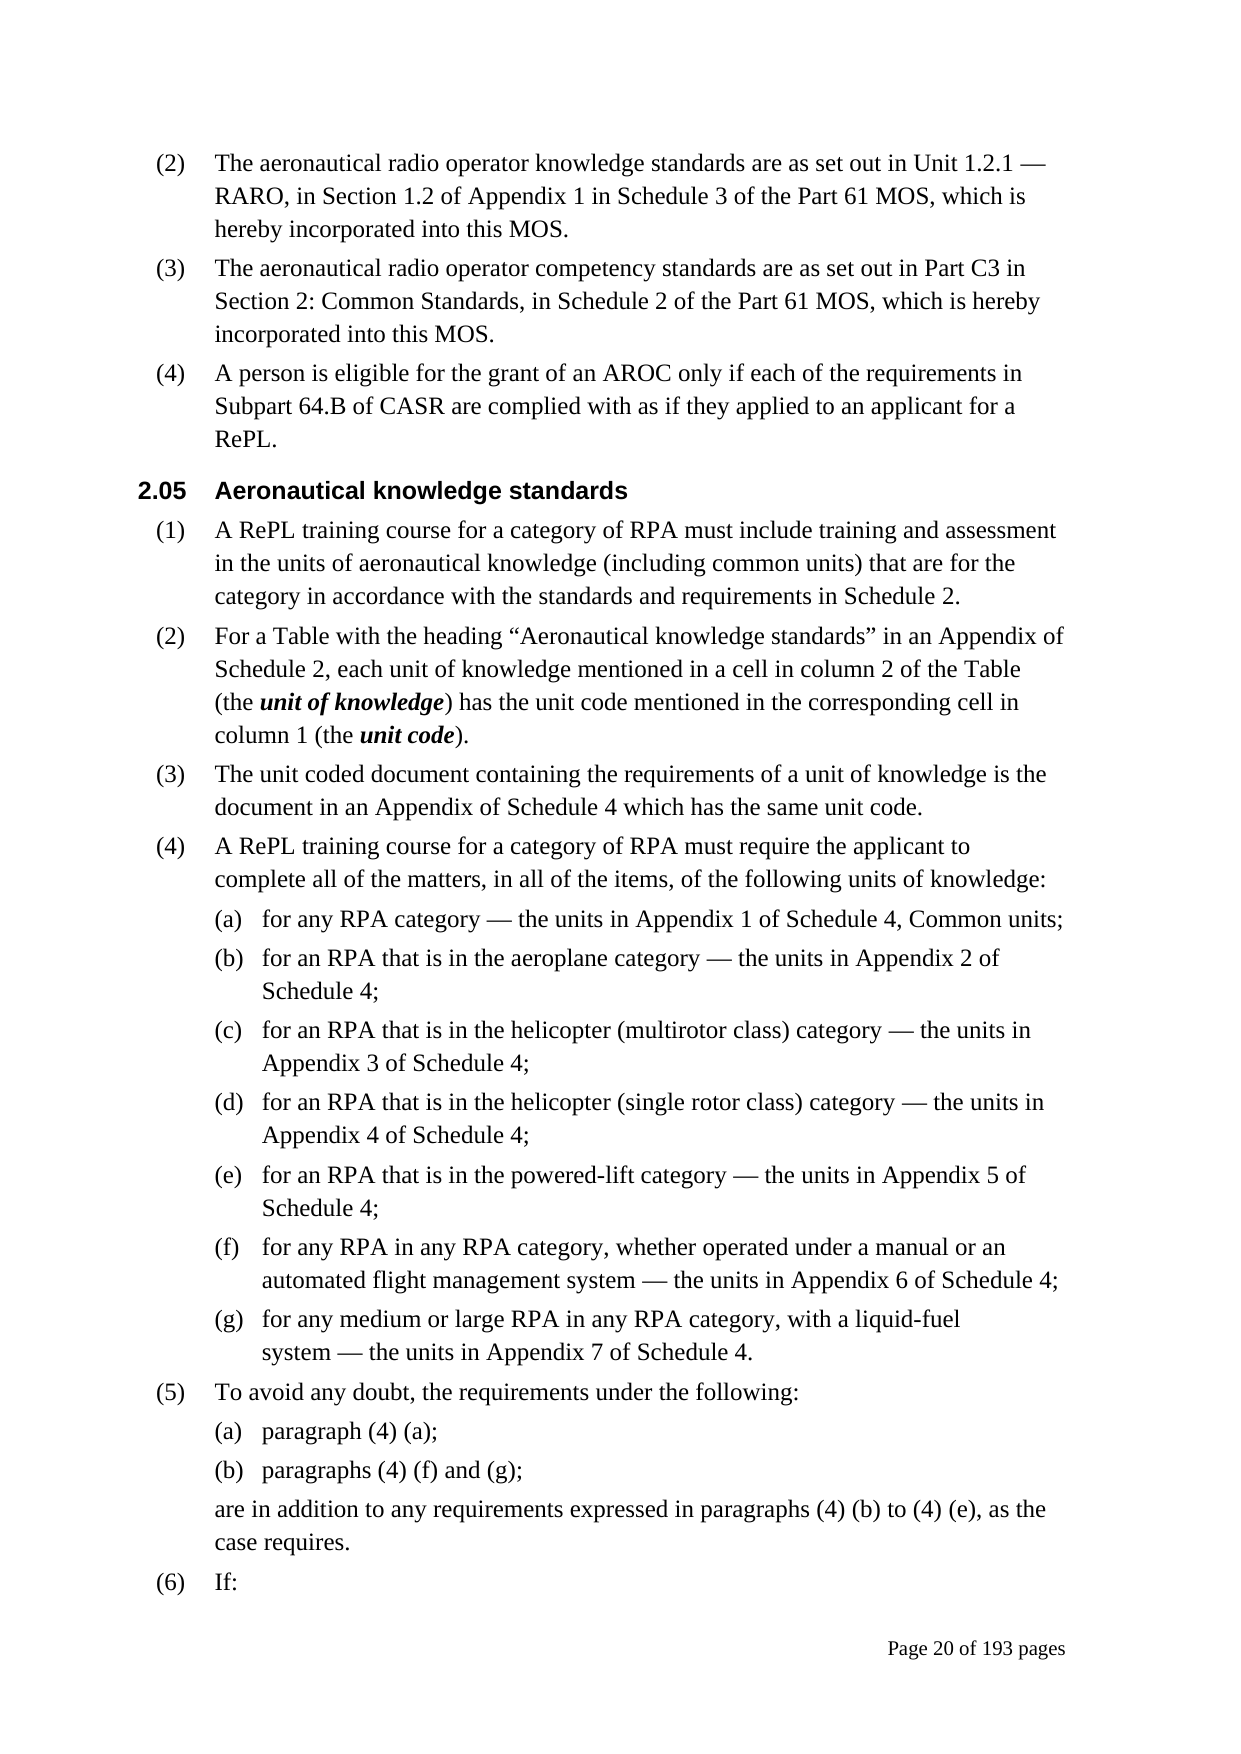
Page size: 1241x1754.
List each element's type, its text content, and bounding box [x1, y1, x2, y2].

text (3) The unit coded document containing the requirements of a unit of knowledge is the document in an Appendix of Schedule 4 which has the same unit code. [108, 759, 1065, 821]
text (4) A RePL training course for a category of RPA must require the applicant to complete all of the matters, in all of the items, of the following units of knowledge: [108, 831, 1065, 893]
text (f) for any RPA in any RPA category, whether operated under a manual or an automated flight management system — the units in Appendix 6 of Schedule 4; [214, 1232, 1065, 1294]
text (6) If: [108, 1567, 1065, 1596]
text are in addition to any requirements expressed in paragraphs (4) (b) to (4) (e), as the case requires. [108, 1494, 1065, 1556]
text (2) The aeronautical radio operator knowledge standards are as set out in Unit 1.2.1 — RARO, in Section 1.2 of Appendix 1 in Schedule 3 of the Part 61 MOS, which is hereby incorporated into this MOS. [108, 148, 1065, 242]
text (c) for an RPA that is in the helicopter (multirotor class) category — the units in Appendix 3 of Schedule 4; [214, 1015, 1065, 1077]
text (a) for any RPA category — the units in Appendix 1 of Schedule 4, Common units; [214, 904, 1065, 932]
text (2) For a Table with the heading “Aeronautical knowledge standards” in an Appendix of Schedule 2, each unit of knowledge mentioned in a cell in column 2 of the Table (the unit of knowledge) has the unit code mentioned in the corresponding cell in column 1 (the unit code). [108, 621, 1065, 748]
text (1) A RePL training course for a category of RPA must include training and assessment in the units of aeronautical knowledge (including common units) that are for the category in accordance with the standards and requirements in Schedule 2. [108, 515, 1065, 610]
text (e) for an RPA that is in the powered-lift category — the units in Appendix 5 of Schedule 4; [214, 1160, 1065, 1222]
subtitle 2.05 Aeronautical knowledge standards [138, 476, 1065, 505]
text (4) A person is eligible for the grant of an AROC only if each of the requirements in Subpart 64.B of CASR are complied with as if they applied to an applicant for a RePL. [108, 358, 1065, 453]
text (3) The aeronautical radio operator competency standards are as set out in Part C3 in Section 2: Common Standards, in Schedule 2 of the Part 61 MOS, which is hereby incorporated into this MOS. [108, 253, 1065, 348]
text (b) for an RPA that is in the aeroplane category — the units in Appendix 2 of Schedule 4; [214, 943, 1065, 1005]
text (a) paragraph (4) (a); [214, 1416, 1065, 1445]
text (g) for any medium or large RPA in any RPA category, with a liquid-fuel system — the units in Appendix 7 of Schedule 4. [214, 1304, 1065, 1366]
text (b) paragraphs (4) (f) and (g); [214, 1455, 1065, 1484]
text (d) for an RPA that is in the helicopter (single rotor class) category — the units in Appendix 4 of Schedule 4; [214, 1087, 1065, 1149]
text (5) To avoid any doubt, the requirements under the following: [108, 1377, 1065, 1405]
